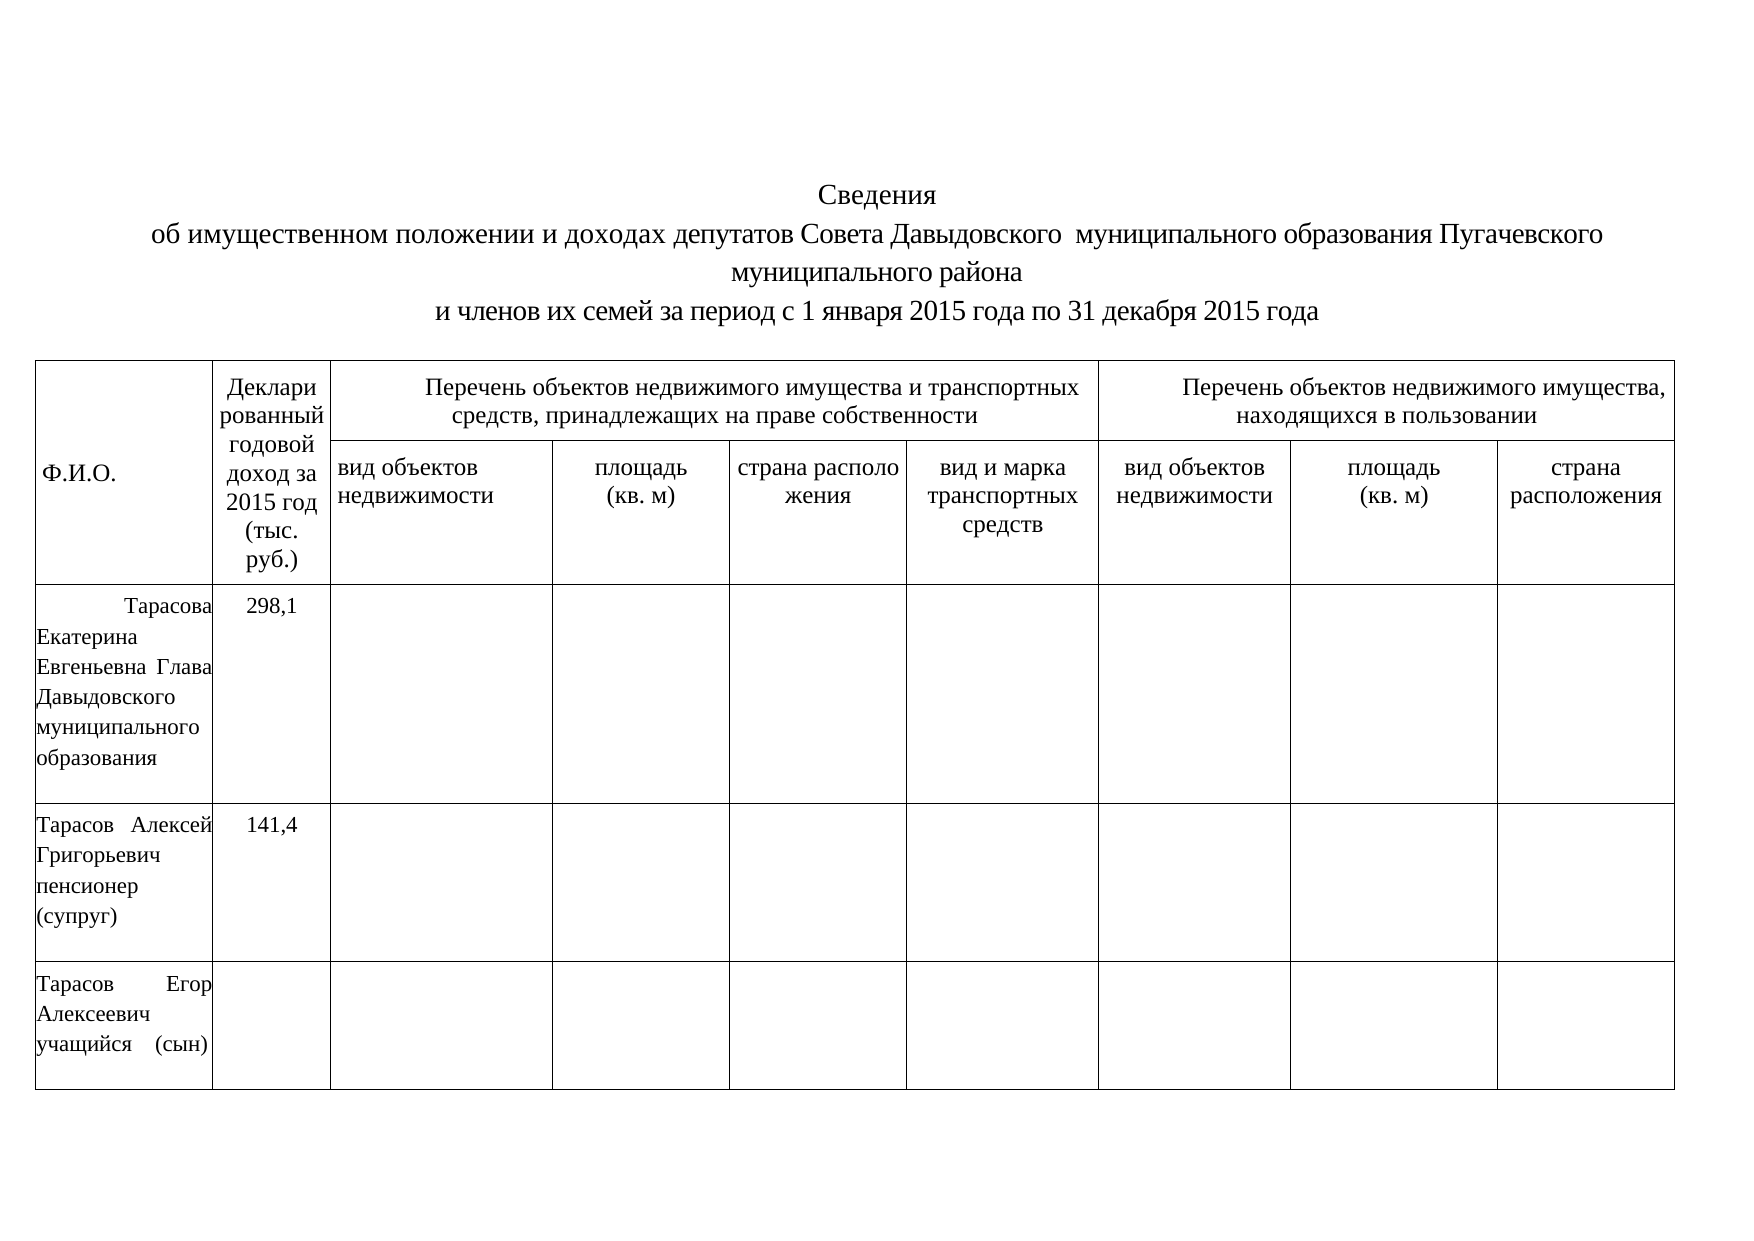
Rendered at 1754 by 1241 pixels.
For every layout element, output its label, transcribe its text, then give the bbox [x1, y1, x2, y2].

table_cell Тарасов Алексей Григорьевич пенсионер (супруг) [36, 804, 212, 961]
table_cell 298,1 [213, 585, 330, 802]
table_cell [1498, 962, 1674, 1089]
table_cell [730, 962, 906, 1089]
table_cell площадь (кв. м) [553, 441, 729, 584]
table_cell [730, 804, 906, 961]
table_cell [907, 585, 1098, 802]
table_cell [1099, 804, 1290, 961]
table_cell [1099, 962, 1290, 1089]
table_cell [1291, 804, 1497, 961]
table_cell [1498, 804, 1674, 961]
table_cell вид и марка транспортных средств [907, 441, 1098, 584]
table_cell [553, 804, 729, 961]
table_header Деклари рованный годовой доход за 2015 год (тыс. руб.) [213, 361, 330, 584]
table_cell [213, 962, 330, 1089]
table_header Ф.И.О. [36, 361, 212, 584]
text об имущественном положении и доходах депутатов Совета Давыдовского муниципального образования Пугачевского муниципального района [118, 216, 1636, 288]
table_cell [907, 962, 1098, 1089]
table_cell [1291, 585, 1497, 802]
table_cell страна расположения [1498, 441, 1674, 584]
table_cell [1498, 585, 1674, 802]
table_cell Тарасова Екатерина Евгеньевна Глава Давыдовского муниципального образования [36, 585, 212, 802]
table_cell [907, 804, 1098, 961]
table_cell [553, 585, 729, 802]
table_cell вид объектов недвижимости [331, 441, 552, 584]
table_cell страна располо жения [730, 441, 906, 584]
table_cell площадь (кв. м) [1291, 441, 1497, 584]
table_cell вид объектов недвижимости [1099, 441, 1290, 584]
table_header Перечень объектов недвижимого имущества, находящихся в пользовании [1099, 361, 1674, 440]
text и членов их семей за период с 1 января 2015 года по 31 декабря 2015 года [118, 293, 1636, 326]
table_cell [331, 804, 552, 961]
table_header Перечень объектов недвижимого имущества и транспортных средств, принадлежащих на праве собственности [331, 361, 1098, 440]
table_cell [553, 962, 729, 1089]
table_cell [730, 585, 906, 802]
table_cell Тарасов Егор Алексеевич учащийся (сын) [36, 962, 212, 1089]
table_cell [1291, 962, 1497, 1089]
table_cell [331, 585, 552, 802]
table_cell [331, 962, 552, 1089]
table_cell 141,4 [213, 804, 330, 961]
table_cell [1099, 585, 1290, 802]
text Сведения [118, 177, 1636, 211]
